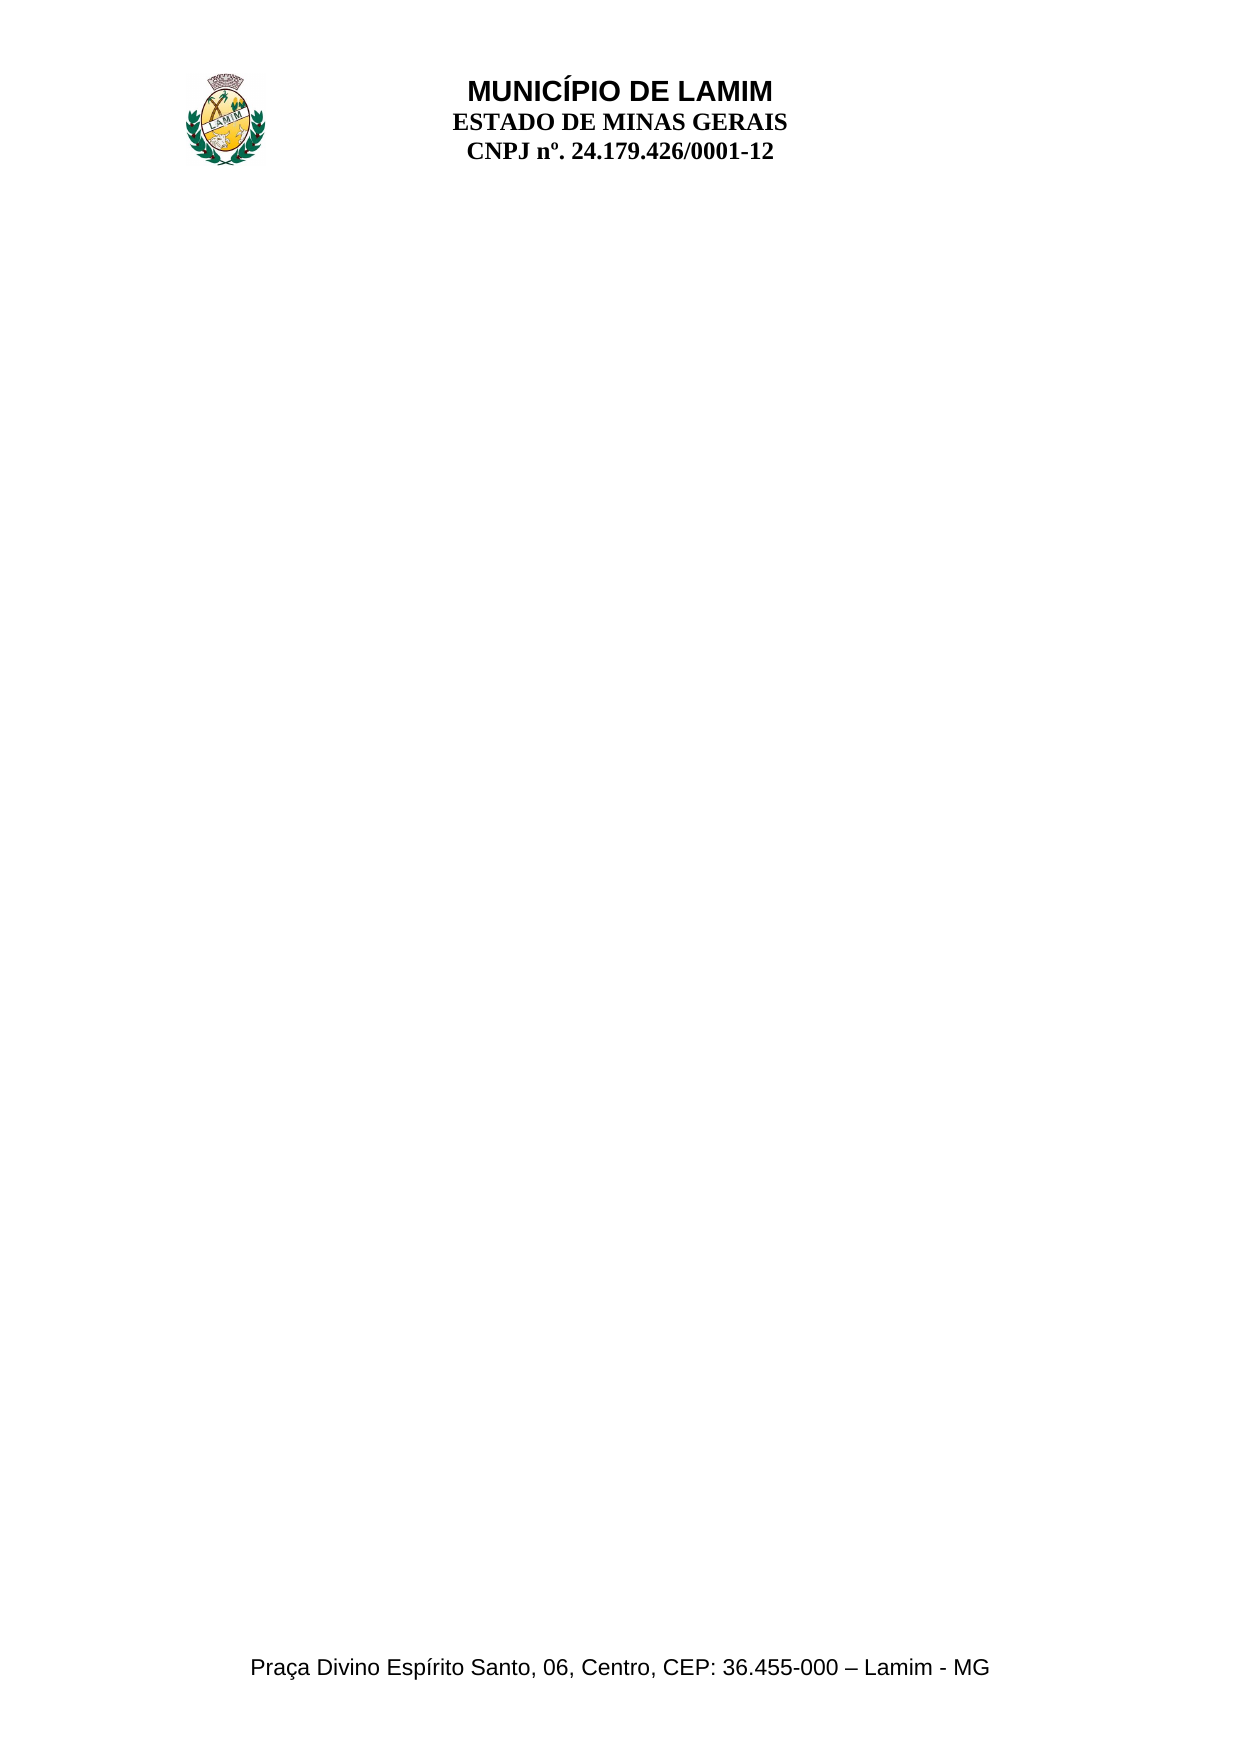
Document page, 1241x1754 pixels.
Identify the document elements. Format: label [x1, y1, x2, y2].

picture [186, 73, 266, 166]
